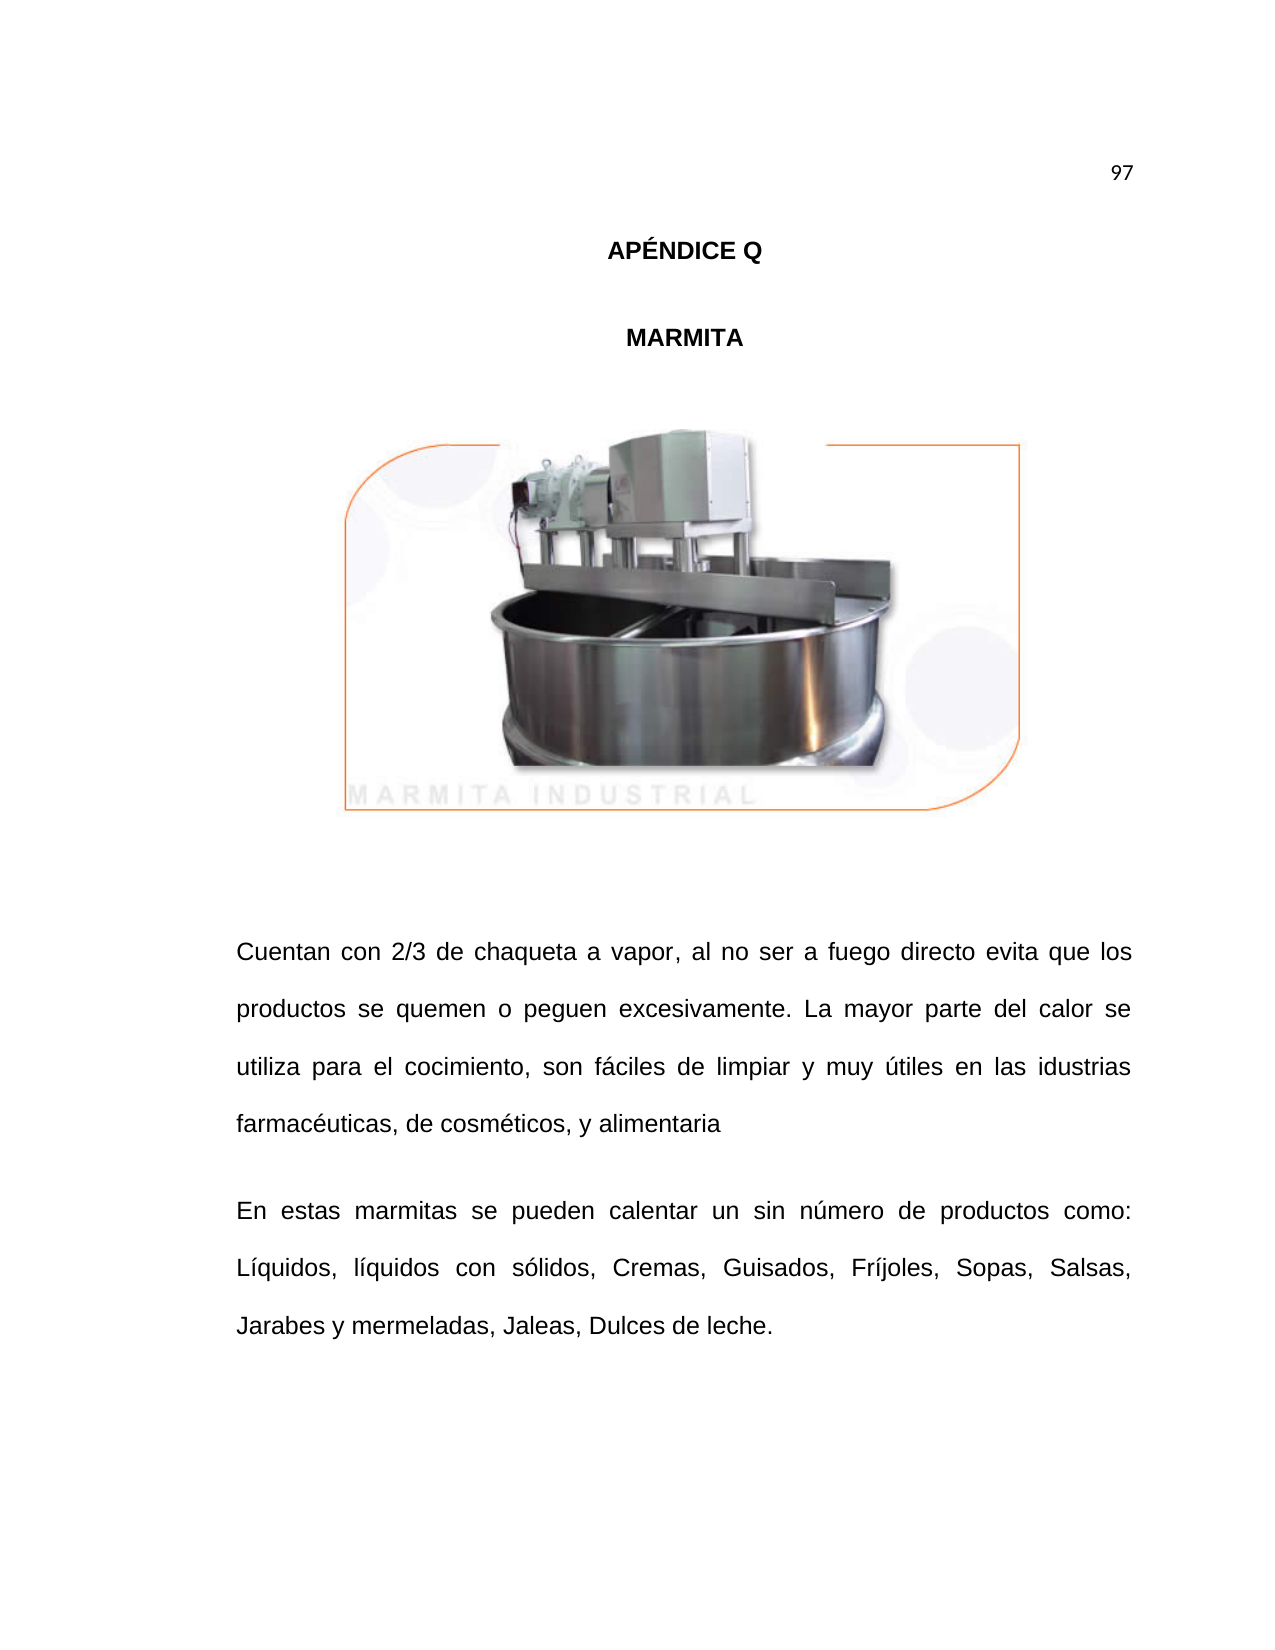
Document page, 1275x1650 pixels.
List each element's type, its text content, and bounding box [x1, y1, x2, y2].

text MARMITA [236, 323, 1133, 352]
text Cuentan con 2/3 de chaqueta a vapor, al no ser a fuego directo evita que los productos se quemen o peguen excesivamente. La mayor parte del calor se utiliza para el cocimiento, son fáciles de limpiar y muy útiles en las idustrias farmacéuticas, de cosméticos, y alimentaria [236, 937, 1133, 1138]
text APÉNDICE Q [236, 236, 1133, 265]
text En estas marmitas se pueden calentar un sin número de productos como: Líquidos, líquidos con sólidos, Cremas, Guisados, Fríjoles, Sopas, Salsas, Jarabes y mermeladas, Jaleas, Dulces de leche. [236, 1196, 1133, 1340]
picture [336, 409, 1034, 817]
